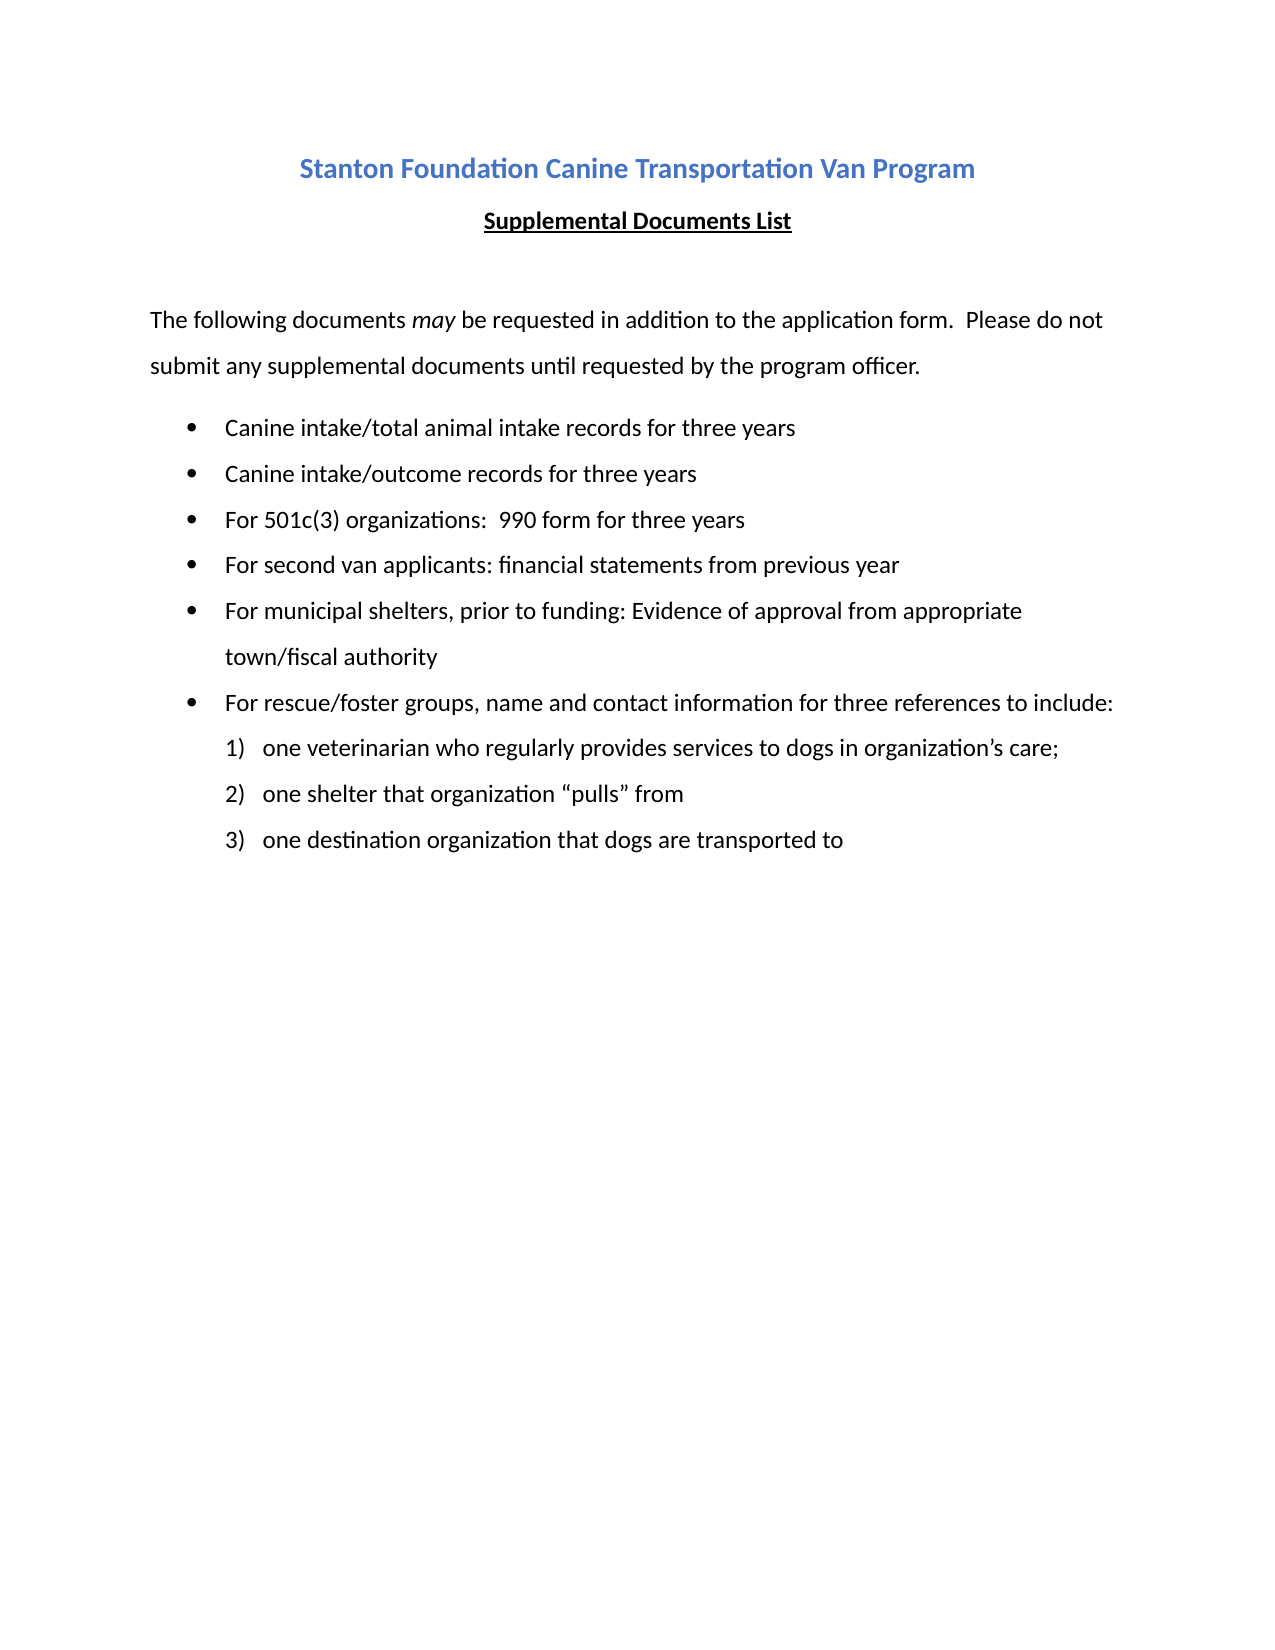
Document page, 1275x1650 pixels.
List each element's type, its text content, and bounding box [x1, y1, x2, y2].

text Stanton Foundation Canine Transportation Van Program [150, 150, 1125, 186]
list one destination organization that dogs are transported to [225, 824, 1125, 854]
text The following documents may be requested in addition to the application form. Please do not submit any supplemental documents until requested by the program officer. [150, 304, 1125, 381]
list For second van applicants: financial statements from previous year [187, 549, 1125, 580]
list Canine intake/total animal intake records for three years [187, 412, 1125, 443]
list For municipal shelters, prior to funding: Evidence of approval from appropriate town/fiscal authority [187, 595, 1125, 672]
list For 501c(3) organizations: 990 form for three years [187, 504, 1125, 534]
list For rescue/foster groups, name and contact information for three references to include: [187, 687, 1125, 717]
text Supplemental Documents List [150, 205, 1125, 236]
list one shelter that organization “pulls” from [225, 778, 1125, 809]
list one veterinarian who regularly provides services to dogs in organization’s care; [225, 732, 1125, 763]
list Canine intake/outcome records for three years [187, 458, 1125, 489]
